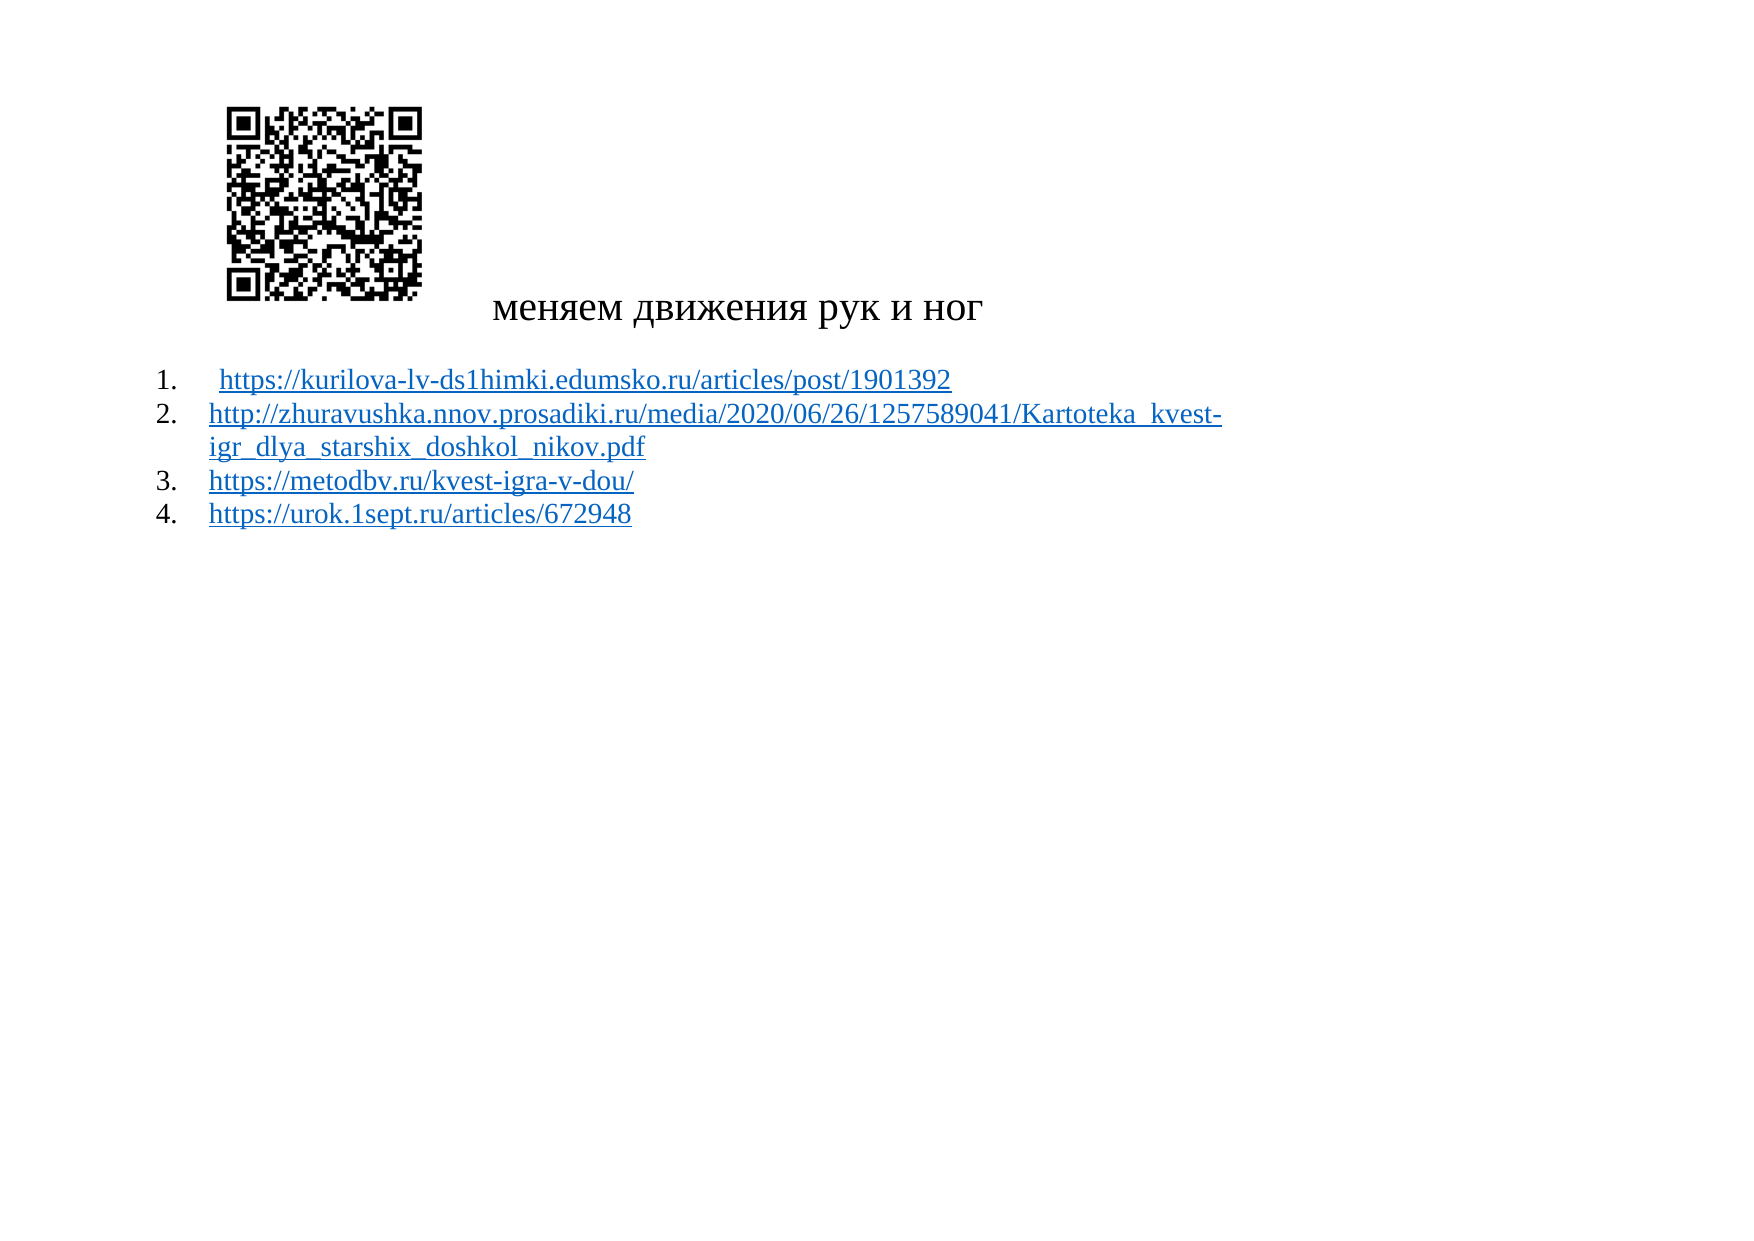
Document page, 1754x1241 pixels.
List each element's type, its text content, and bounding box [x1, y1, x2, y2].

list https://kurilova-lv-ds1himki.edumsko.ru/articles/post/1901392 [156, 362, 1636, 396]
text меняем движения рук и ног [209, 89, 1636, 329]
picture [208, 88, 440, 320]
list https://metodbv.ru/kvest-igra-v-dou/ [156, 463, 1636, 497]
list http://zhuravushka.nnov.prosadiki.ru/media/2020/06/26/1257589041/Kartoteka_kvest-igr_dlya_starshix_doshkol_nikov.pdf [156, 396, 1636, 463]
list https://urok.1sept.ru/articles/672948 [156, 497, 1636, 530]
